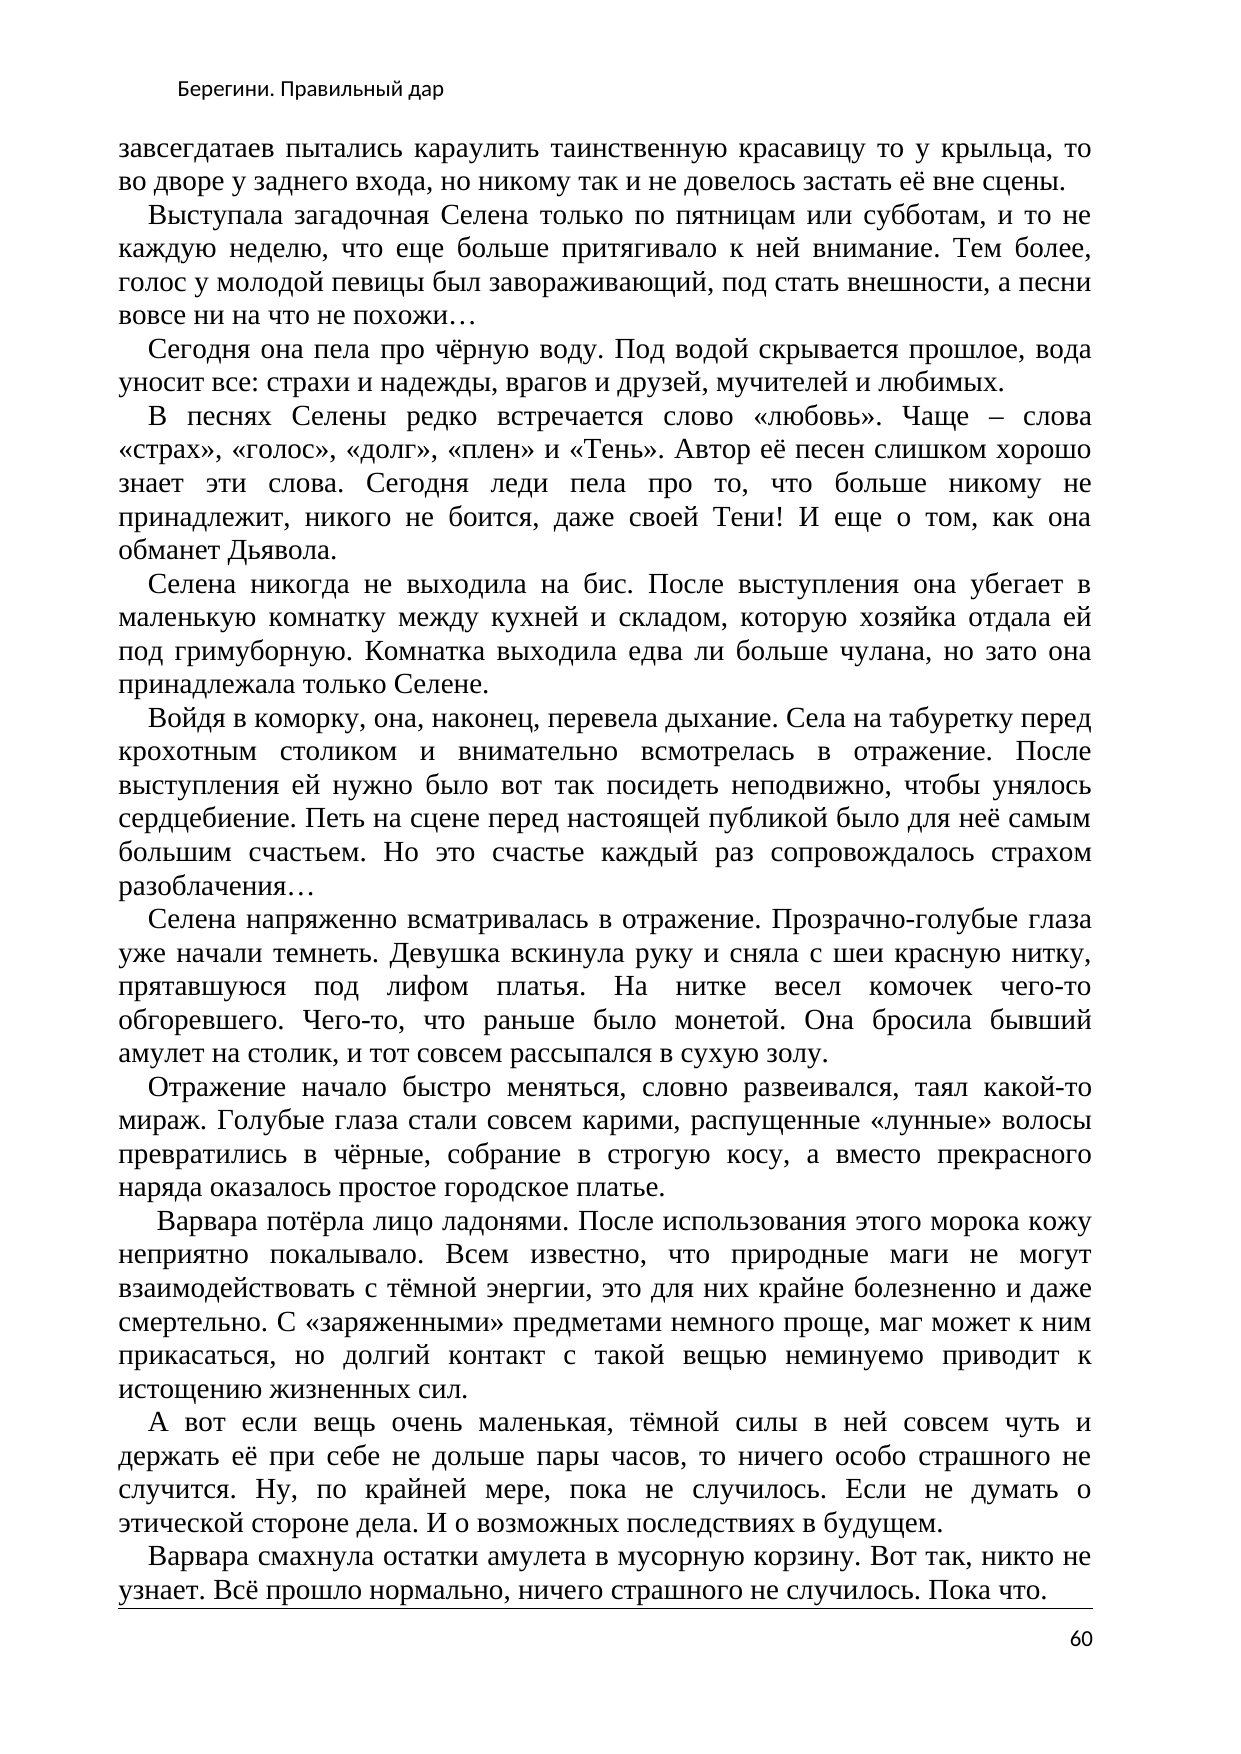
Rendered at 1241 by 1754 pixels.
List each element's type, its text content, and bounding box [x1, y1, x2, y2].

text Варвара смахнула остатки амулета в мусорную корзину. Вот так, никто не узнает. Всё прошло нормально, ничего страшного не случилось. Пока что. [118, 1538, 1093, 1608]
text Селена никогда не выходила на бис. После выступления она убегает в маленькую комнатку между кухней и складом, которую хозяйка отдала ей под гримуборную. Комнатка выходила едва ли больше чулана, но зато она принадлежала только Селене. [118, 566, 1093, 700]
text А вот если вещь очень маленькая, тёмной силы в ней совсем чуть и держать её при себе не дольше пары часов, то ничего особо страшного не случится. Ну, по крайней мере, пока не случилось. Если не думать о этической стороне дела. И о возможных последствиях в будущем. [118, 1404, 1093, 1538]
text Отражение начало быстро меняться, словно развеивался, таял какой-то мираж. Голубые глаза стали совсем карими, распущенные «лунные» волосы превратились в чёрные, собрание в строгую косу, а вместо прекрасного наряда оказалось простое городское платье. [118, 1069, 1093, 1203]
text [118, 130, 1093, 197]
text Селена напряженно всматривалась в отражение. Прозрачно-голубые глаза уже начали темнеть. Девушка вскинула руку и сняла с шеи красную нитку, прятавшуюся под лифом платья. На нитке весел комочек чего-то обгоревшего. Чего-то, что раньше было монетой. Она бросила бывший амулет на столик, и тот совсем рассыпался в сухую золу. [118, 901, 1093, 1069]
text Сегодня она пела про чёрную воду. Под водой скрывается прошлое, вода уносит все: страхи и надежды, врагов и друзей, мучителей и любимых. [118, 331, 1093, 398]
text Выступала загадочная Селена только по пятницам или субботам, и то не каждую неделю, что еще больше притягивало к ней внимание. Тем более, голос у молодой певицы был завораживающий, под стать внешности, а песни вовсе ни на что не похожи… [118, 197, 1093, 331]
text Варвара потёрла лицо ладонями. После использования этого морока кожу неприятно покалывало. Всем известно, что природные маги не могут взаимодействовать с тёмной энергии, это для них крайне болезненно и даже смертельно. С «заряженными» предметами немного проще, маг может к ним прикасаться, но долгий контакт с такой вещью неминуемо приводит к истощению жизненных сил. [118, 1203, 1093, 1404]
text В песнях Селены редко встречается слово «любовь». Чаще – слова «страх», «голос», «долг», «плен» и «Тень». Автор её песен слишком хорошо знает эти слова. Сегодня леди пела про то, что больше никому не принадлежит, никого не боится, даже своей Тени! И еще о том, как она обманет Дьявола. [118, 398, 1093, 566]
text Войдя в коморку, она, наконец, перевела дыхание. Села на табуретку перед крохотным столиком и внимательно всмотрелась в отражение. После выступления ей нужно было вот так посидеть неподвижно, чтобы унялось сердцебиение. Петь на сцене перед настоящей публикой было для неё самым большим счастьем. Но это счастье каждый раз сопровождалось страхом разоблачения… [118, 700, 1093, 901]
